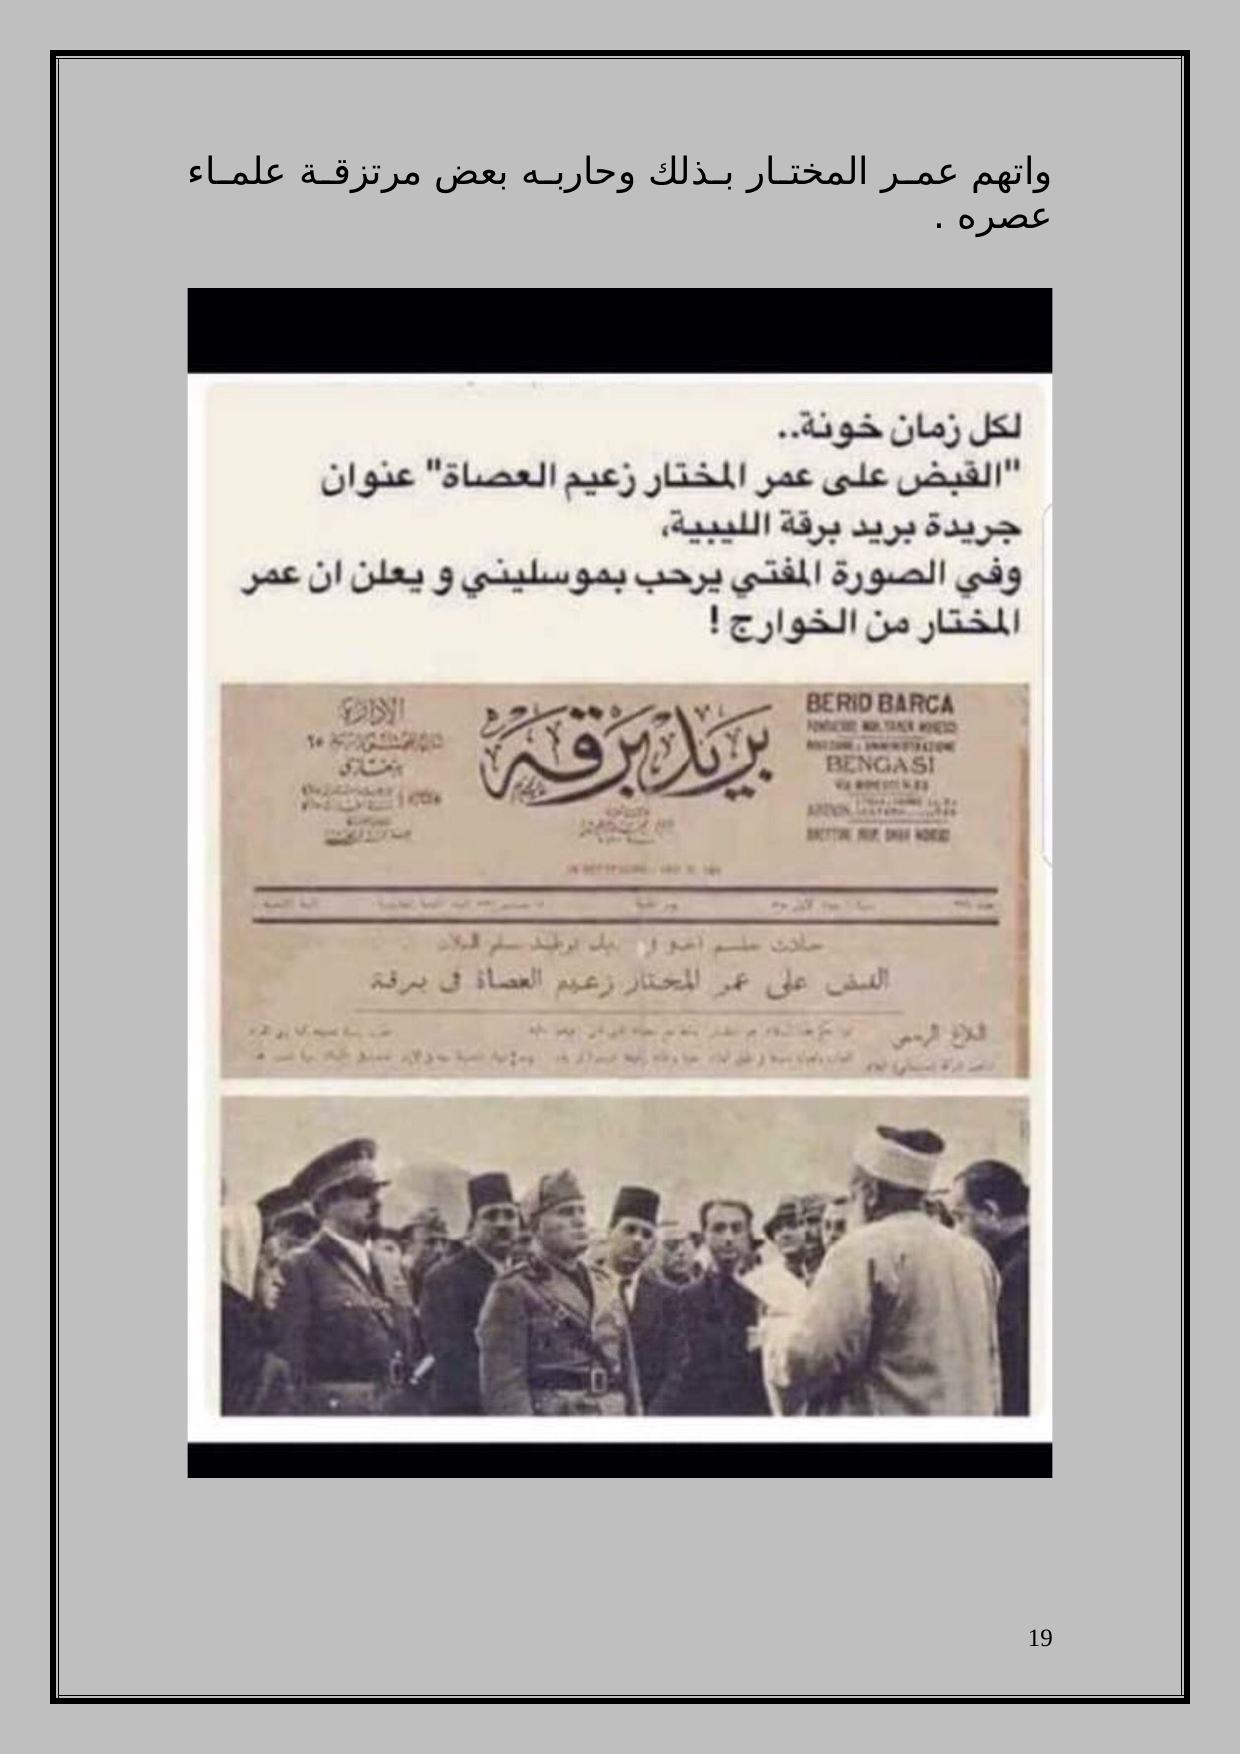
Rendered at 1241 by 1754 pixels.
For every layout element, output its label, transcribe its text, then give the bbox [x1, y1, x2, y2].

text واتهم عمر المختار بذلك وحاربه بعض مرتزقة علماء عصره . [187, 150, 1053, 237]
picture [187, 288, 1053, 1478]
